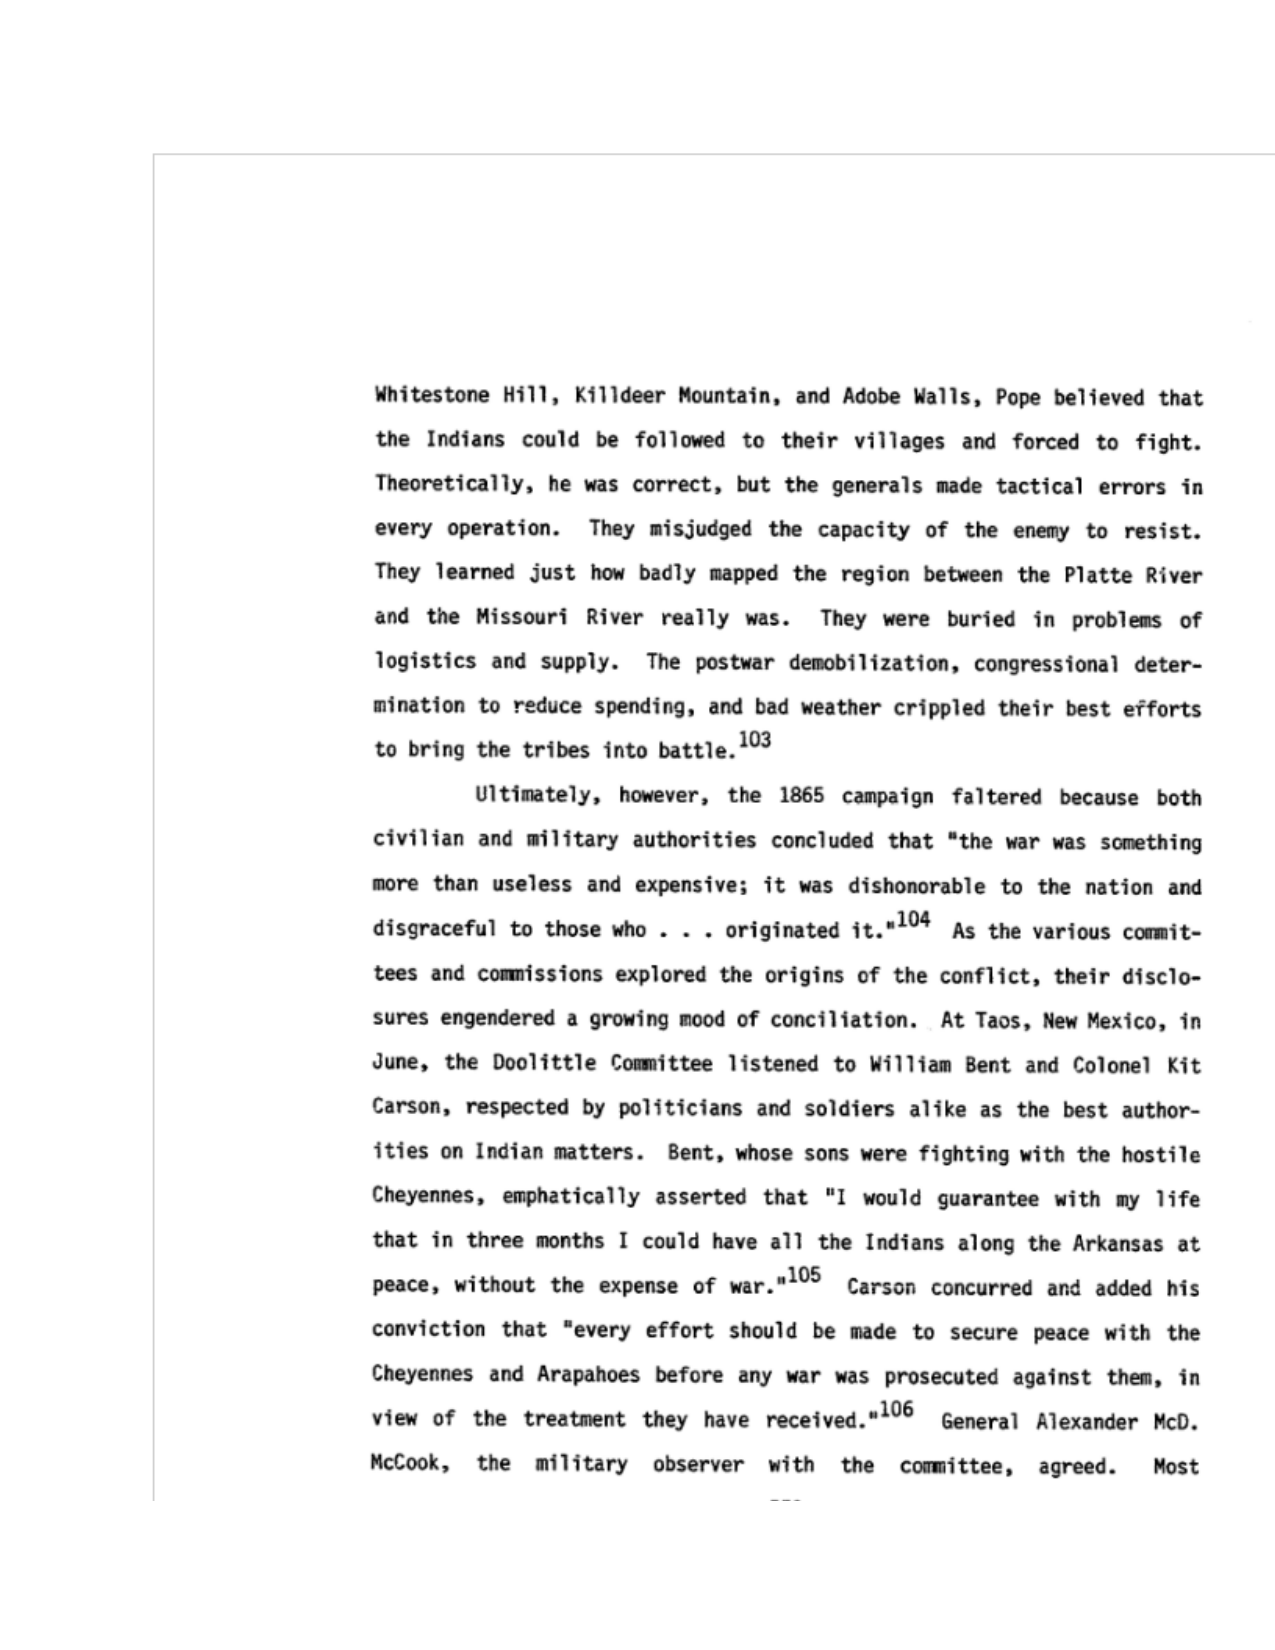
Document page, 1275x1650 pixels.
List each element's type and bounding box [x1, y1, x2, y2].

picture [150, 150, 1275, 1501]
